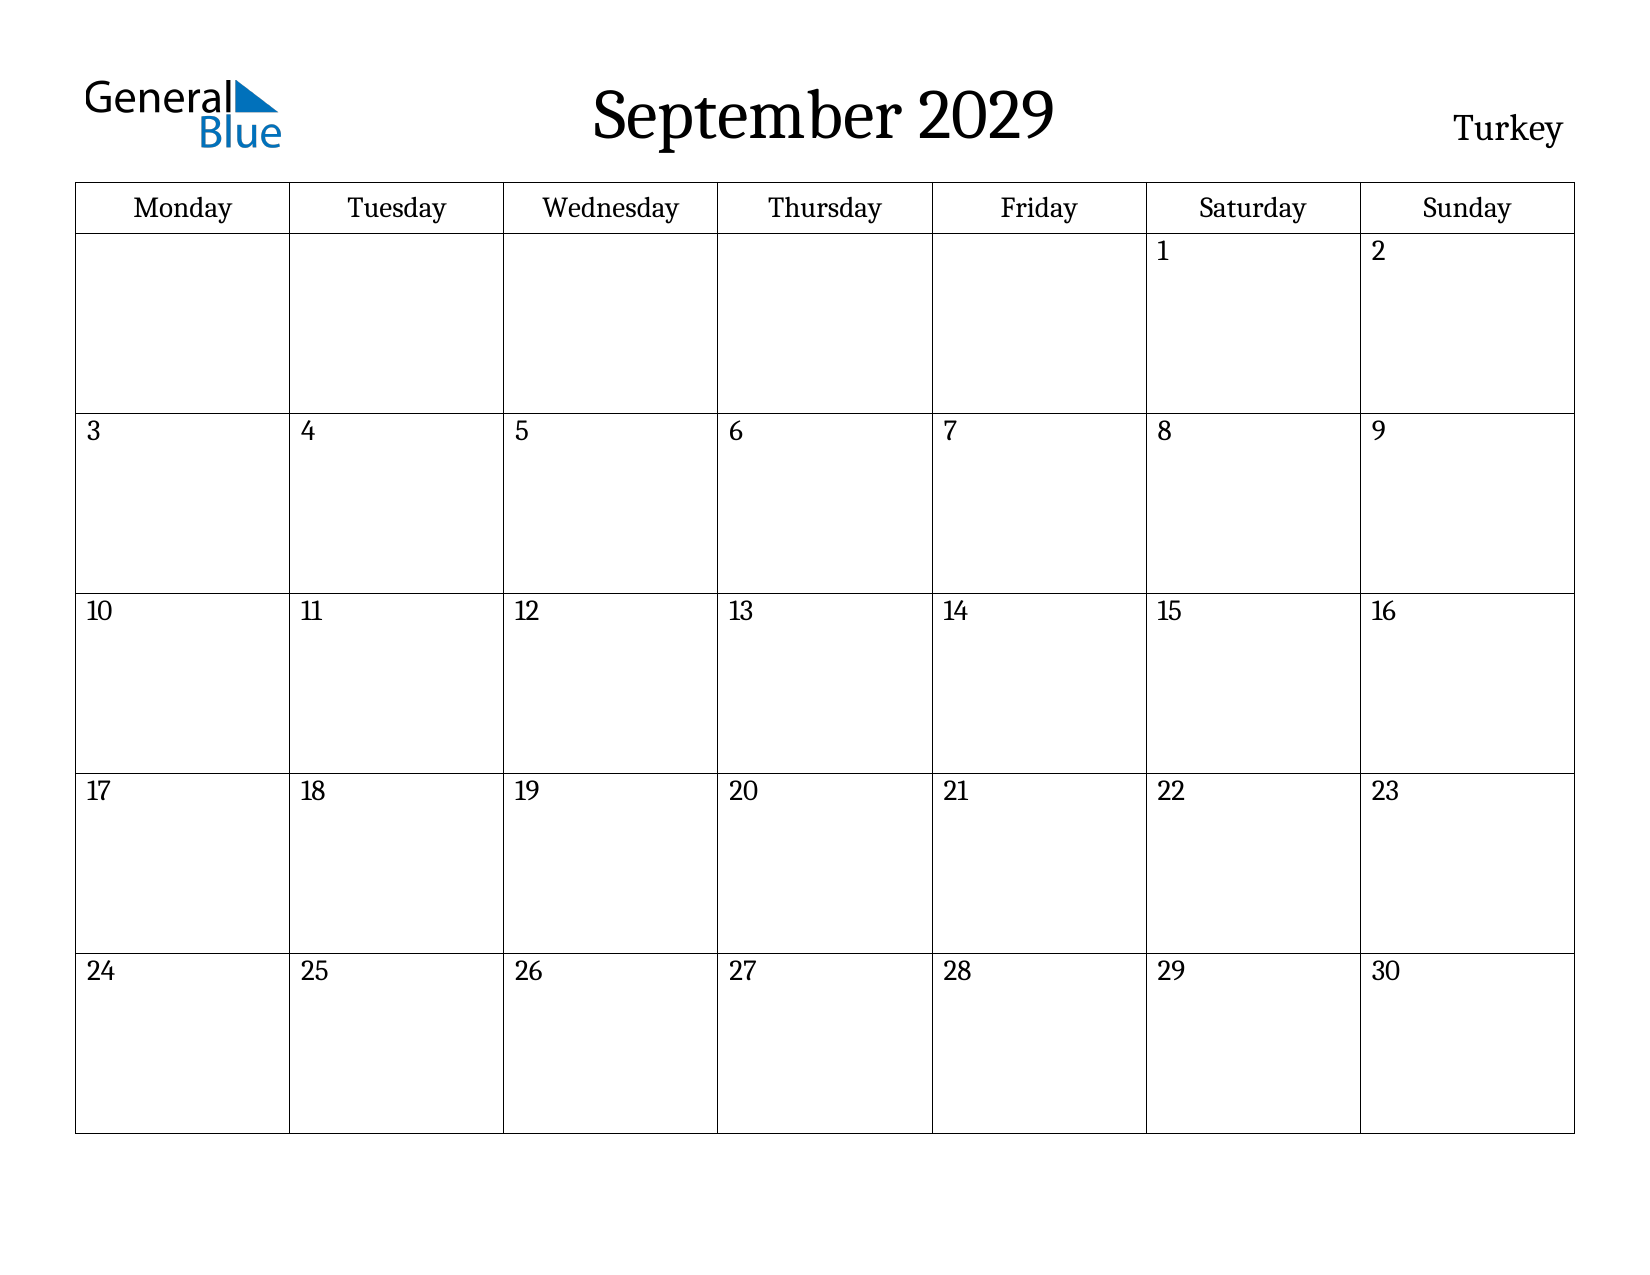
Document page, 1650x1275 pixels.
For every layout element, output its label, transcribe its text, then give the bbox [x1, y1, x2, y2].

table_cell 2 [1361, 234, 1574, 267]
table_cell 6 [718, 414, 932, 447]
table_cell [76, 627, 289, 773]
table_cell [76, 988, 289, 1133]
table_cell [933, 988, 1146, 1133]
table_cell [76, 448, 289, 593]
table_cell [1361, 267, 1574, 413]
table_cell 28 [933, 954, 1146, 987]
table_cell [290, 448, 503, 593]
table_cell [76, 808, 289, 953]
table_cell [1147, 988, 1360, 1133]
table_cell 22 [1147, 774, 1360, 807]
table_cell [290, 267, 503, 413]
table_cell Wednesday [504, 183, 717, 233]
table_cell [290, 234, 503, 267]
table_cell [290, 808, 503, 953]
table_cell [504, 448, 717, 593]
table_cell [933, 234, 1146, 267]
table_cell [933, 267, 1146, 413]
table_cell [933, 448, 1146, 593]
table_cell 15 [1147, 594, 1360, 627]
table_cell Friday [933, 183, 1146, 233]
table_header Turkey [1146, 75, 1574, 182]
table_cell 21 [933, 774, 1146, 807]
table_cell 20 [718, 774, 932, 807]
table_cell [933, 627, 1146, 773]
table_cell [1361, 448, 1574, 593]
table_cell 23 [1361, 774, 1574, 807]
table_cell [76, 234, 289, 267]
table_cell 27 [718, 954, 932, 987]
table_cell 4 [290, 414, 503, 447]
table_cell 30 [1361, 954, 1574, 987]
table_cell [504, 234, 717, 267]
table_cell Tuesday [290, 183, 503, 233]
table_cell [1147, 448, 1360, 593]
table_cell [718, 627, 932, 773]
table_cell 5 [504, 414, 717, 447]
table_cell 24 [76, 954, 289, 987]
table_cell 10 [76, 594, 289, 627]
table_cell 16 [1361, 594, 1574, 627]
table_cell 13 [718, 594, 932, 627]
table_cell [1147, 627, 1360, 773]
table_header September 2029 [504, 75, 1146, 182]
table_cell 25 [290, 954, 503, 987]
table_cell [290, 627, 503, 773]
table_cell [718, 808, 932, 953]
table_cell [290, 988, 503, 1133]
table_cell 19 [504, 774, 717, 807]
table_cell [1147, 808, 1360, 953]
table_cell 12 [504, 594, 717, 627]
table_cell Thursday [718, 183, 932, 233]
table_cell [504, 627, 717, 773]
table_cell Sunday [1361, 183, 1574, 233]
table_cell 9 [1361, 414, 1574, 447]
table_cell 26 [504, 954, 717, 987]
table_cell [718, 234, 932, 267]
table_cell 17 [76, 774, 289, 807]
table_cell [504, 267, 717, 413]
table_cell 1 [1147, 234, 1360, 267]
table_cell 29 [1147, 954, 1360, 987]
table_cell [718, 988, 932, 1133]
table_cell [1361, 988, 1574, 1133]
table_header [76, 75, 503, 182]
table_cell 3 [76, 414, 289, 447]
table_cell [1361, 808, 1574, 953]
table_cell Saturday [1147, 183, 1360, 233]
table_cell 8 [1147, 414, 1360, 447]
table_cell [504, 808, 717, 953]
table_cell 18 [290, 774, 503, 807]
table_cell [504, 988, 717, 1133]
table_cell [1361, 627, 1574, 773]
table_cell Monday [76, 183, 289, 233]
table_cell 7 [933, 414, 1146, 447]
table_cell 11 [290, 594, 503, 627]
picture [86, 80, 281, 148]
table_cell [1147, 267, 1360, 413]
table_cell 14 [933, 594, 1146, 627]
table_cell [718, 448, 932, 593]
table_cell [933, 808, 1146, 953]
table_cell [718, 267, 932, 413]
table_cell [76, 267, 289, 413]
